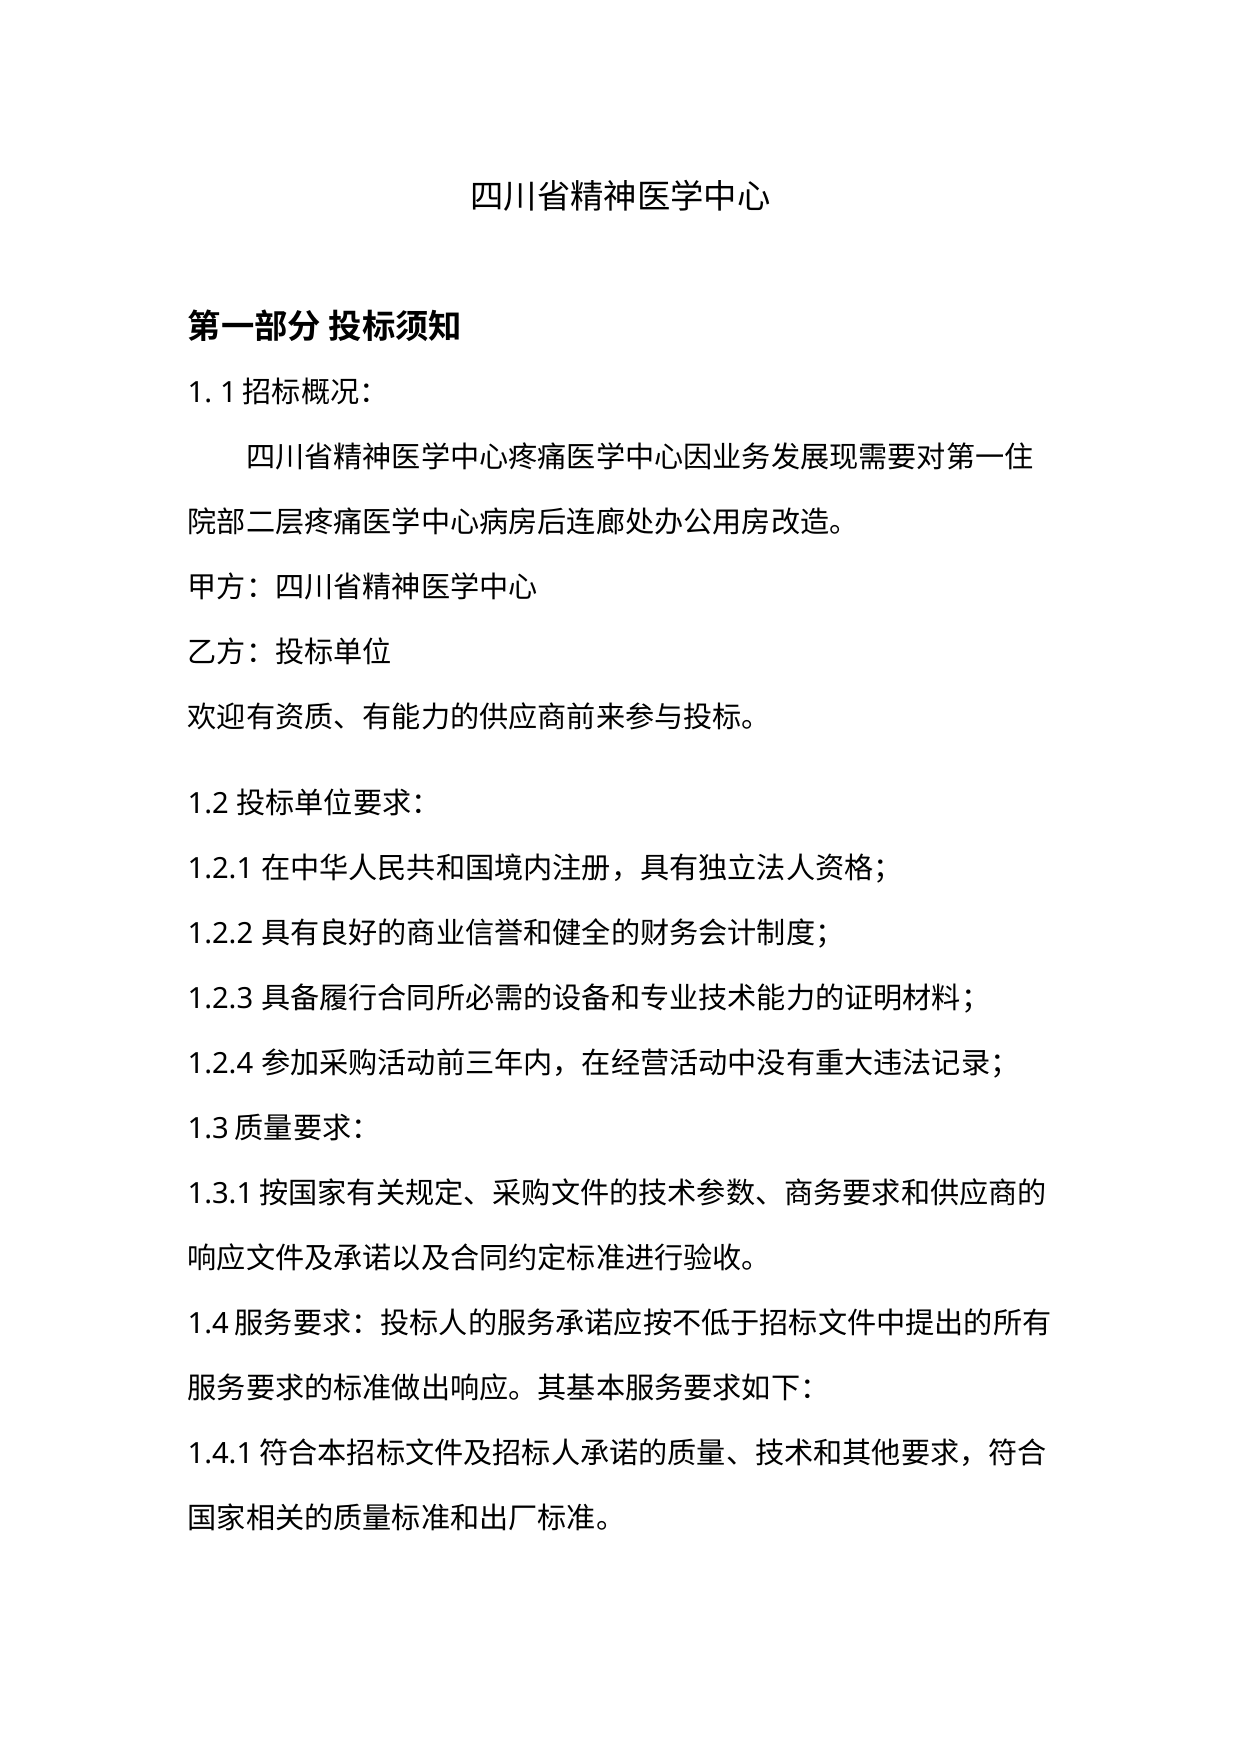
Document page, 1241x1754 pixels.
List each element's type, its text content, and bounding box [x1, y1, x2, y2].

text 1.2.3 具备履行合同所必需的设备和专业技术能力的证明材料； [187, 963, 1053, 1028]
text 乙方：投标单位 [187, 617, 1053, 682]
list 1招标概况： [187, 357, 1053, 422]
list 投标须知 [187, 292, 1053, 357]
text 1.2.4 参加采购活动前三年内，在经营活动中没有重大违法记录； [187, 1028, 1053, 1093]
text 甲方：四川省精神医学中心 [187, 552, 1053, 617]
text 1.4服务要求：投标人的服务承诺应按不低于招标文件中提出的所有服务要求的标准做出响应。其基本服务要求如下： [187, 1288, 1053, 1418]
text 四川省精神医学中心 [187, 162, 1053, 227]
text 1.3质量要求： [187, 1093, 1053, 1158]
text 1.4.1符合本招标文件及招标人承诺的质量、技术和其他要求，符合国家相关的质量标准和出厂标准。 [187, 1418, 1053, 1548]
text 四川省精神医学中心疼痛医学中心因业务发展现需要对第一住院部二层疼痛医学中心病房后连廊处办公用房改造。 [187, 422, 1053, 552]
text 1.2.2 具有良好的商业信誉和健全的财务会计制度； [187, 898, 1053, 963]
text 1.3.1按国家有关规定、采购文件的技术参数、商务要求和供应商的响应文件及承诺以及合同约定标准进行验收。 [187, 1158, 1053, 1288]
text 欢迎有资质、有能力的供应商前来参与投标。 [187, 682, 1053, 747]
text 1.2 投标单位要求： [187, 768, 1053, 833]
text 1.2.1 在中华人民共和国境内注册，具有独立法人资格； [187, 833, 1053, 898]
